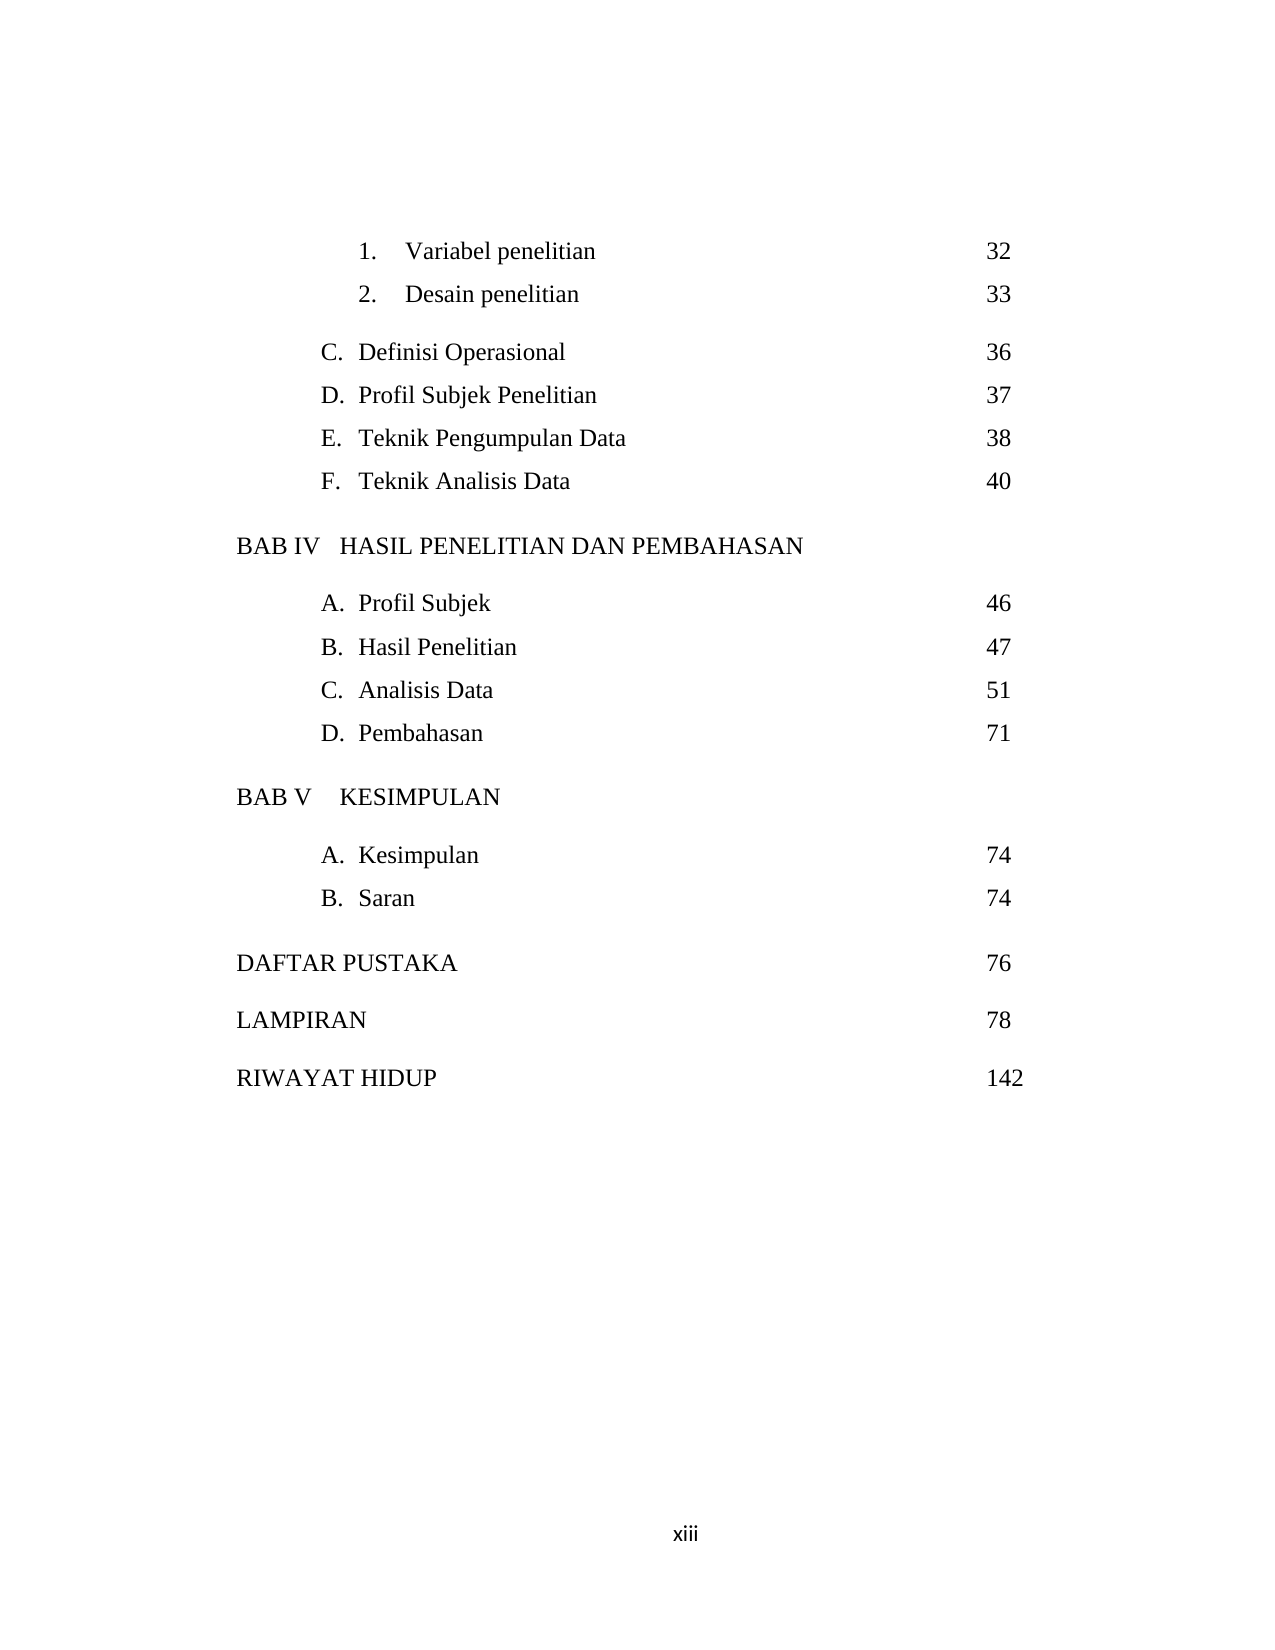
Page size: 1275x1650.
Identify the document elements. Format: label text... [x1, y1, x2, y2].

list Hasil Penelitian 47 [321, 632, 1098, 660]
text RIWAYAT HIDUP 142 [236, 1063, 1098, 1092]
list Profil Subjek Penelitian 37 [321, 380, 1098, 409]
text DAFTAR PUSTAKA 76 [236, 948, 1098, 977]
list Pembahasan 71 [321, 718, 1098, 747]
list Profil Subjek 46 [321, 588, 1098, 617]
text BAB V KESIMPULAN [236, 782, 1098, 811]
list Kesimpulan 74 [321, 840, 1098, 869]
list Teknik Pengumpulan Data 38 [321, 423, 1098, 452]
list Teknik Analisis Data 40 [321, 466, 1098, 495]
list Definisi Operasional 36 [321, 337, 1098, 366]
list Analisis Data 51 [321, 675, 1098, 703]
list Saran 74 [321, 883, 1098, 912]
text LAMPIRAN 78 [236, 1005, 1098, 1034]
list Variabel penelitian 32 [358, 236, 1098, 265]
list Desain penelitian 33 [358, 279, 1098, 308]
text BAB IV HASIL PENELITIAN DAN PEMBAHASAN [236, 531, 1098, 560]
